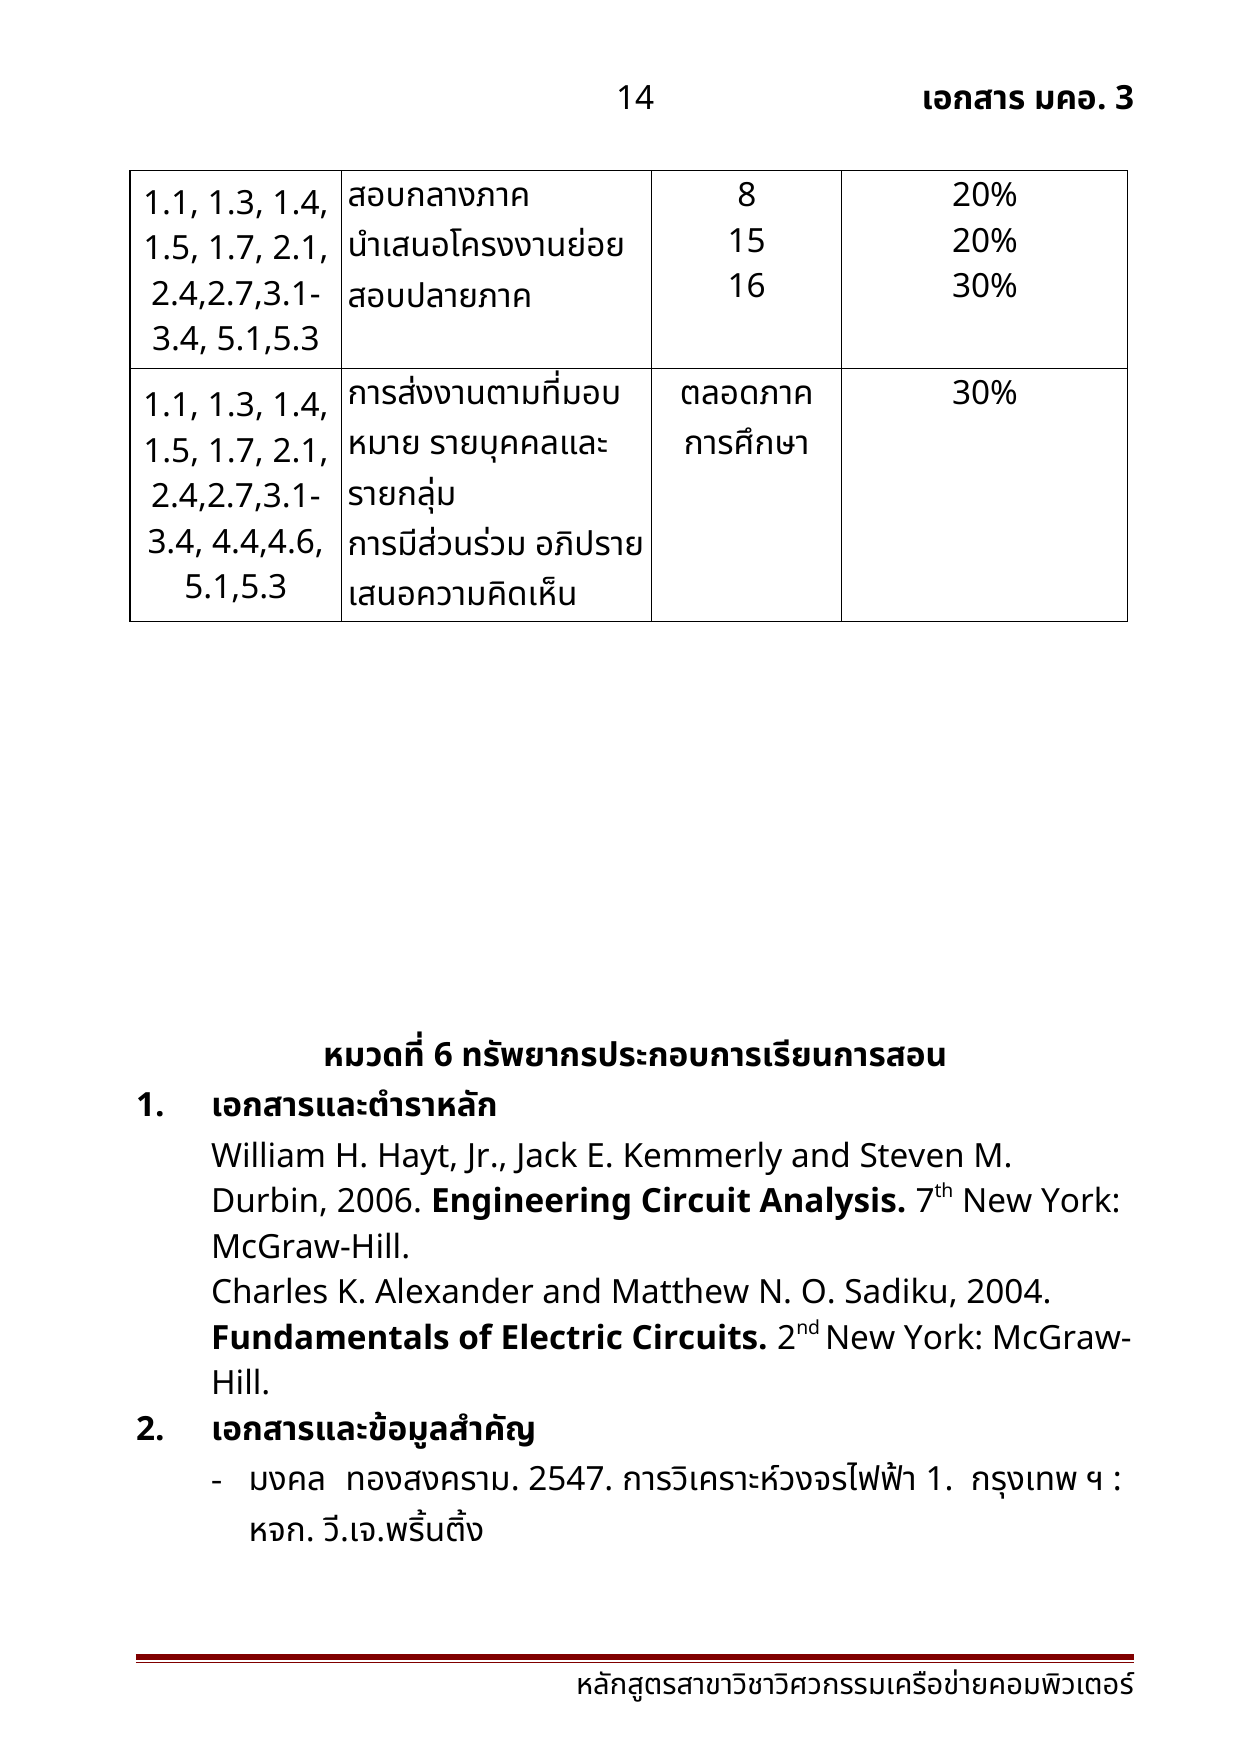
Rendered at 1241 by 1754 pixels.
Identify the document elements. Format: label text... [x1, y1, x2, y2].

table_cell 8 15 16 [652, 171, 841, 368]
table_cell การส่งงานตามที่มอบหมาย รายบุคคลและรายกลุ่ม การมีส่วนร่วม อภิปราย เสนอความคิดเห็น [342, 369, 651, 621]
table_cell 1.1, 1.3, 1.4, 1.5, 1.7, 2.1, 2.4,2.7,3.1-3.4, 5.1,5.3 [131, 171, 341, 368]
list มงคล ทองสงคราม. 2547. การวิเคราะห์วงจรไฟฟ้า 1. กรุงเทพ ฯ : หจก. วี.เจ.พริ้นติ้ง [211, 1455, 1134, 1556]
text William H. Hayt, Jr., Jack E. Kemmerly and Steven M. Durbin, 2006. Engineering Circuit Analysis. 7th New York: McGraw-Hill. [211, 1132, 1134, 1268]
subtitle หมวดที่ 6 ทรัพยากรประกอบการเรียนการสอน [136, 1031, 1134, 1081]
list เอกสารและตำราหลัก [136, 1081, 1134, 1132]
table_cell ตลอดภาคการศึกษา [652, 369, 841, 621]
list เอกสารและข้อมูลสำคัญ [136, 1404, 1134, 1455]
table_cell 1.1, 1.3, 1.4, 1.5, 1.7, 2.1, 2.4,2.7,3.1-3.4, 4.4,4.6, 5.1,5.3 [131, 369, 341, 621]
text Charles K. Alexander and Matthew N. O. Sadiku, 2004. Fundamentals of Electric Circuits. 2nd New York: McGraw-Hill. [211, 1268, 1134, 1404]
table_cell 30% [842, 369, 1127, 621]
table_cell 20% 20% 30% [842, 171, 1127, 368]
table_cell สอบกลางภาค นำเสนอโครงงานย่อย สอบปลายภาค [342, 171, 651, 368]
